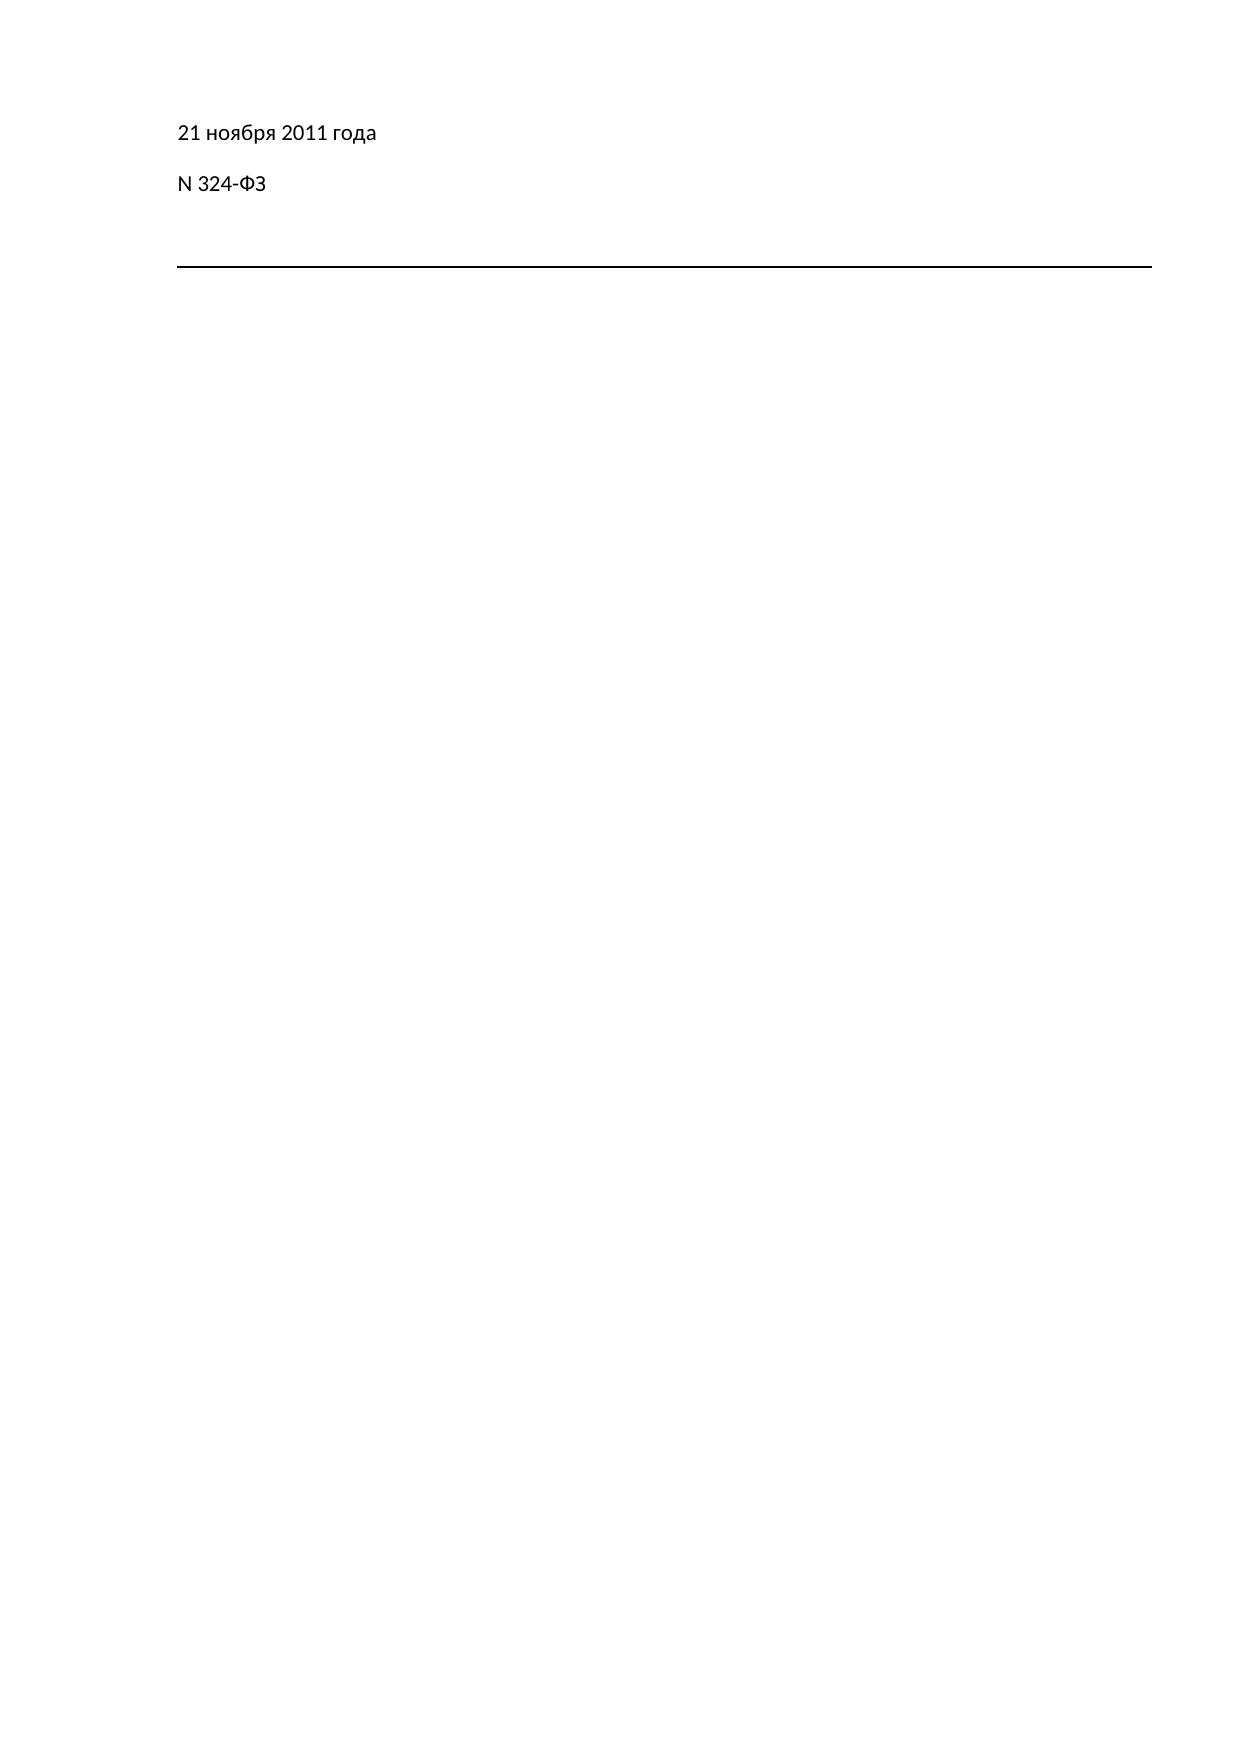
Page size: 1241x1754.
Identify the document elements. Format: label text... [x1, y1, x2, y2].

text 21 ноября 2011 года [177, 118, 1152, 146]
text N 324-ФЗ [177, 169, 1152, 197]
